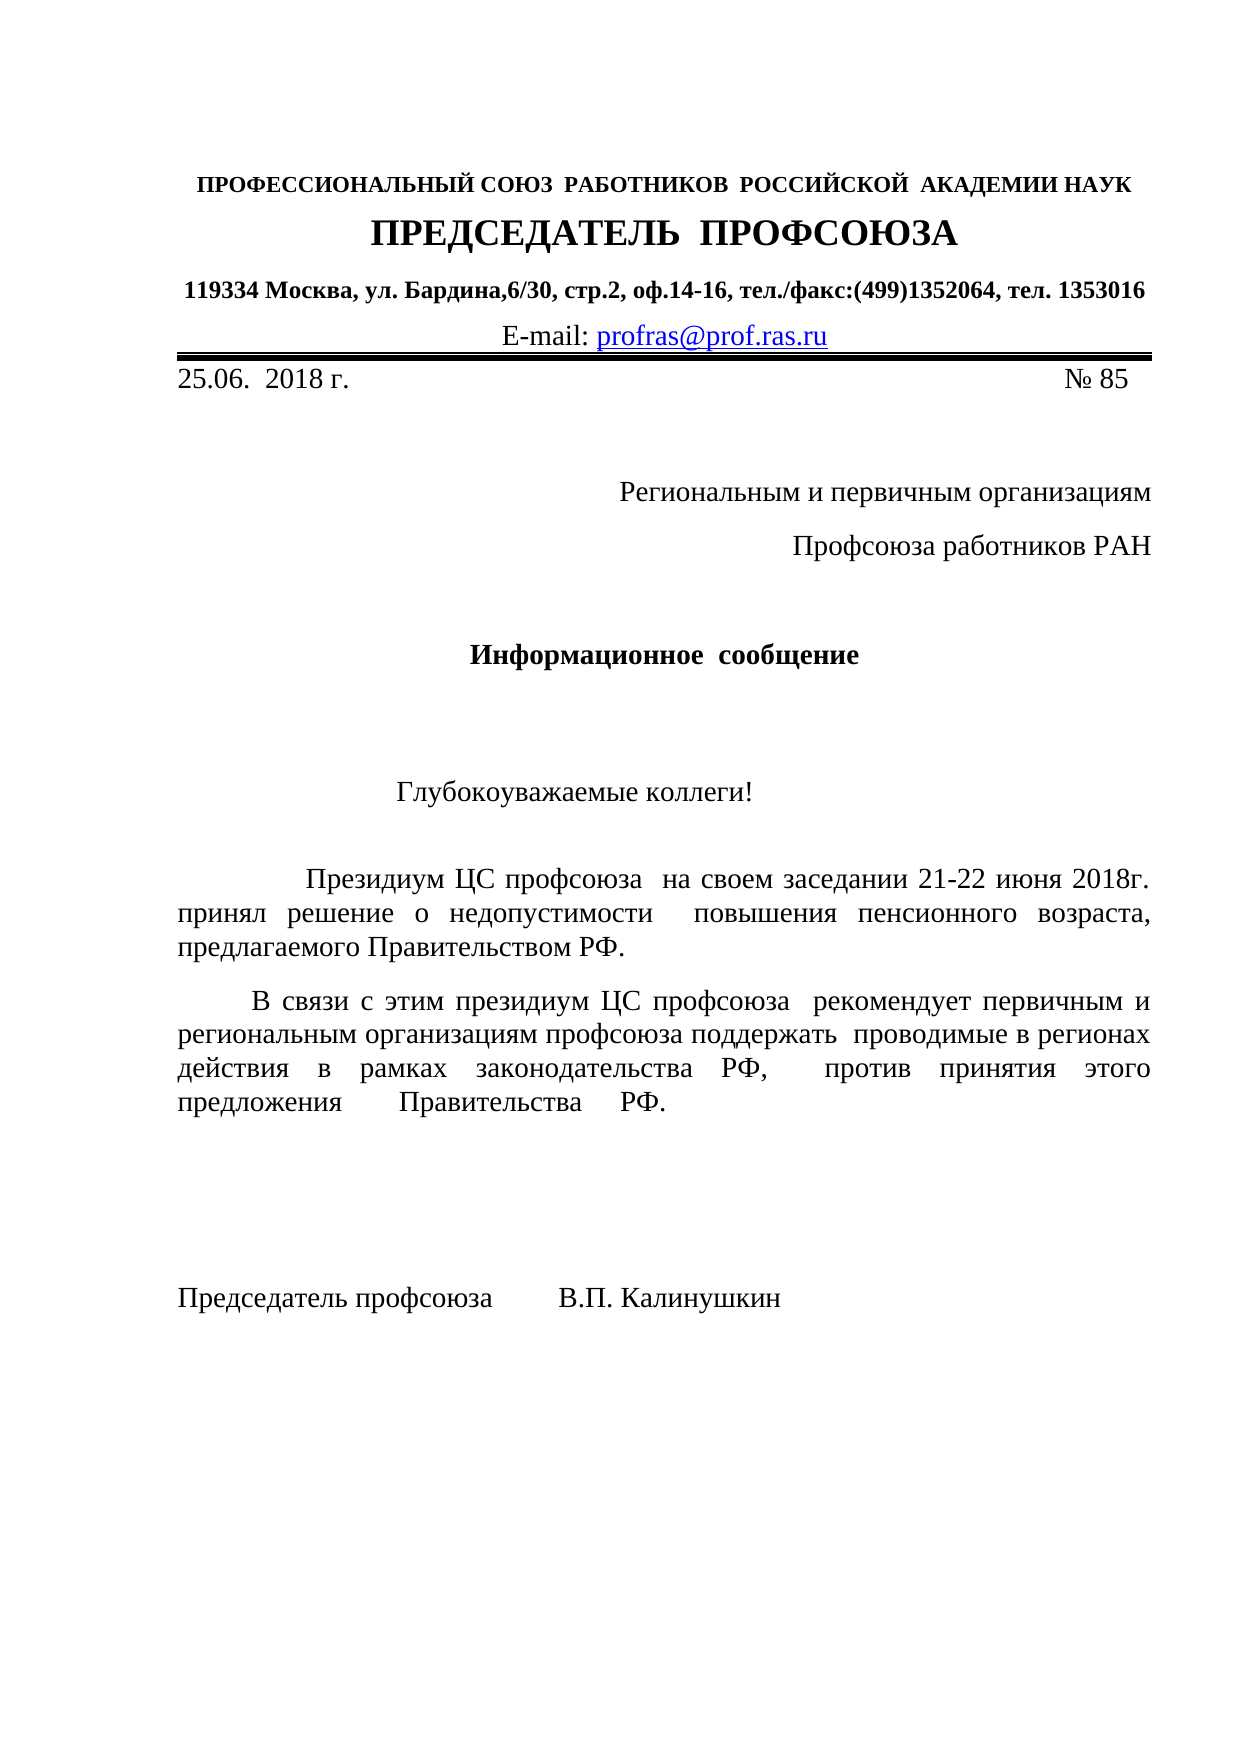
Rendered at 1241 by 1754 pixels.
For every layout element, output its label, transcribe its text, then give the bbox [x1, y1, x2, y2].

subtitle E-mail: profras@prof.ras.ru [177, 318, 1152, 352]
text Региональным и первичным организациям [177, 474, 1152, 507]
text Президиум ЦС профсоюза на своем заседании 21-22 июня 2018г. принял решение о недопустимости повышения пенсионного возраста, предлагаемого Правительством РФ. [177, 828, 1152, 962]
text Глубокоуважаемые коллеги! [177, 774, 1152, 807]
text Председатель профсоюза В.П. [177, 1247, 1152, 1314]
text 25.06. . № 85 [177, 361, 1152, 395]
title 119334 Москва, ул. Бардина,6/30, стр.2, оф.14-16, тел./факс:(499)1352064, тел. 1353016 [177, 275, 1152, 304]
text Профсоюза работников РАН [177, 528, 1152, 562]
text Информационное сообщение [177, 637, 1152, 698]
title ПРОФЕССИОНАЛЬНЫЙ СОЮЗ РАБОТНИКОВ РОССИЙСКОЙ АКАДЕМИИ НАУК [177, 171, 1152, 197]
title ПРЕДСЕДАТЕЛЬ ПРОФСОЮЗА [177, 211, 1152, 254]
text В связи с этим президиум ЦС профсоюза рекомендует первичным и региональным организациям профсоюза поддержать проводимые в регионах действия в рамках законодательства РФ, против принятия этого предложения Правительства РФ. [177, 983, 1152, 1117]
